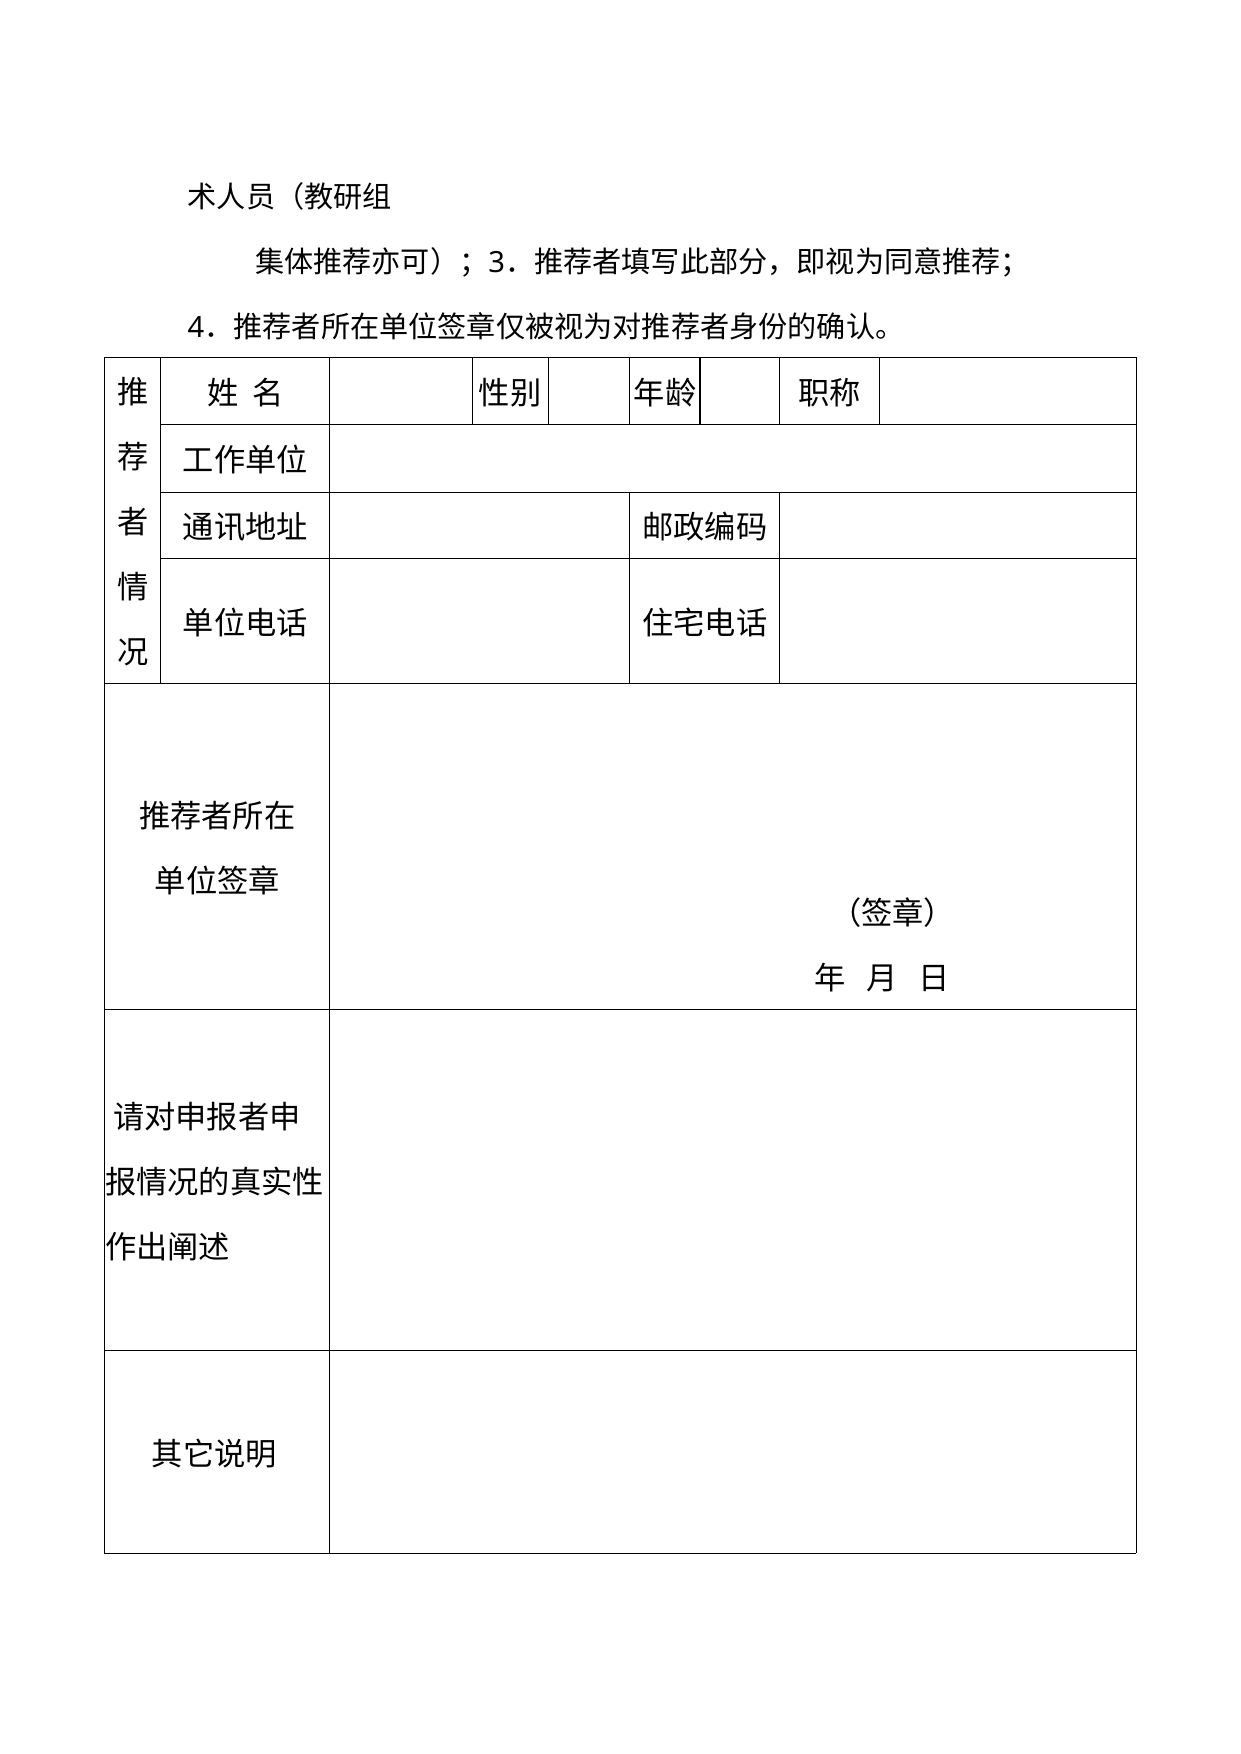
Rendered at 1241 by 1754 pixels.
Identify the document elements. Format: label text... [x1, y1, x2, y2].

table_cell [330, 1010, 1136, 1350]
text 集体推荐亦可）；3．推荐者填写此部分，即视为同意推荐； 4．推荐者所在单位签章仅被视为对推荐者身份的确认。 [187, 227, 1053, 357]
table_header [549, 358, 629, 423]
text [187, 162, 1053, 227]
table_header 职称 [780, 358, 879, 423]
table_cell [330, 559, 629, 682]
table_cell [780, 559, 1136, 682]
table_cell 住宅电话 [630, 559, 779, 682]
table_cell 其它说明 [105, 1351, 329, 1552]
table_cell [330, 493, 629, 558]
table_header 姓 名 [161, 358, 329, 423]
table_cell 工作单位 [161, 425, 329, 492]
table_header [330, 358, 472, 423]
table_cell [330, 1351, 1136, 1552]
table_header 推荐者情况 [105, 358, 160, 682]
table_header [880, 358, 1136, 423]
table_cell 通讯地址 [161, 493, 329, 558]
table_cell 请对申报者申报情况的真实性作出阐述 [105, 1010, 329, 1350]
table_cell （签章） 年 月 日 [330, 684, 1136, 1008]
table_cell 邮政编码 [630, 493, 779, 558]
table_header 性别 [473, 358, 548, 423]
table_cell 单位电话 [161, 559, 329, 682]
table_header [701, 358, 779, 423]
table_header 年龄 [630, 358, 699, 423]
table_cell 推荐者所在 单位签章 [105, 684, 329, 1008]
table_cell [330, 425, 1136, 492]
table_cell [780, 493, 1136, 558]
